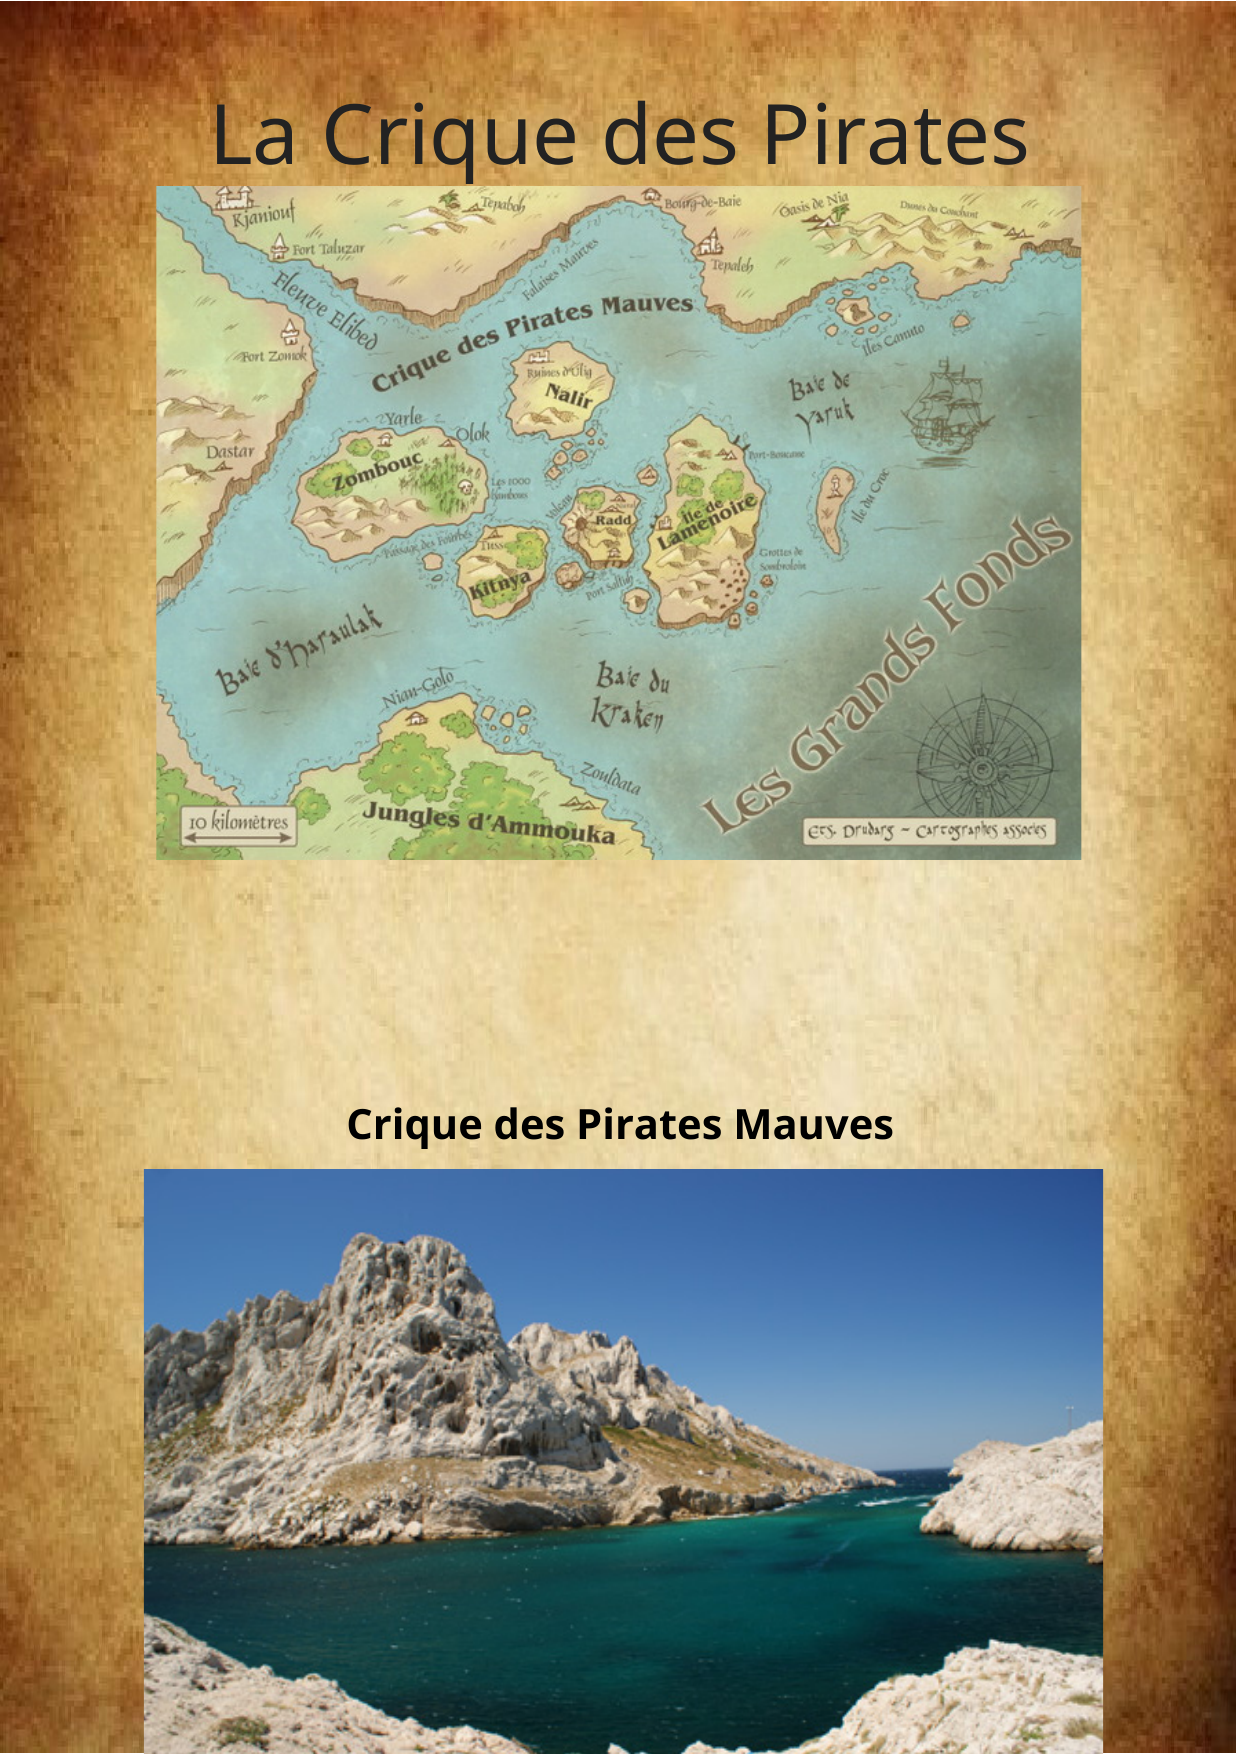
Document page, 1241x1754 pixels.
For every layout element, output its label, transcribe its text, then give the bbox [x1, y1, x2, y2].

text La Crique des Pirates Mauves [75, 75, 1165, 302]
text Crique des Pirates Mauves [75, 1095, 1165, 1152]
picture [0, 1, 1236, 1754]
